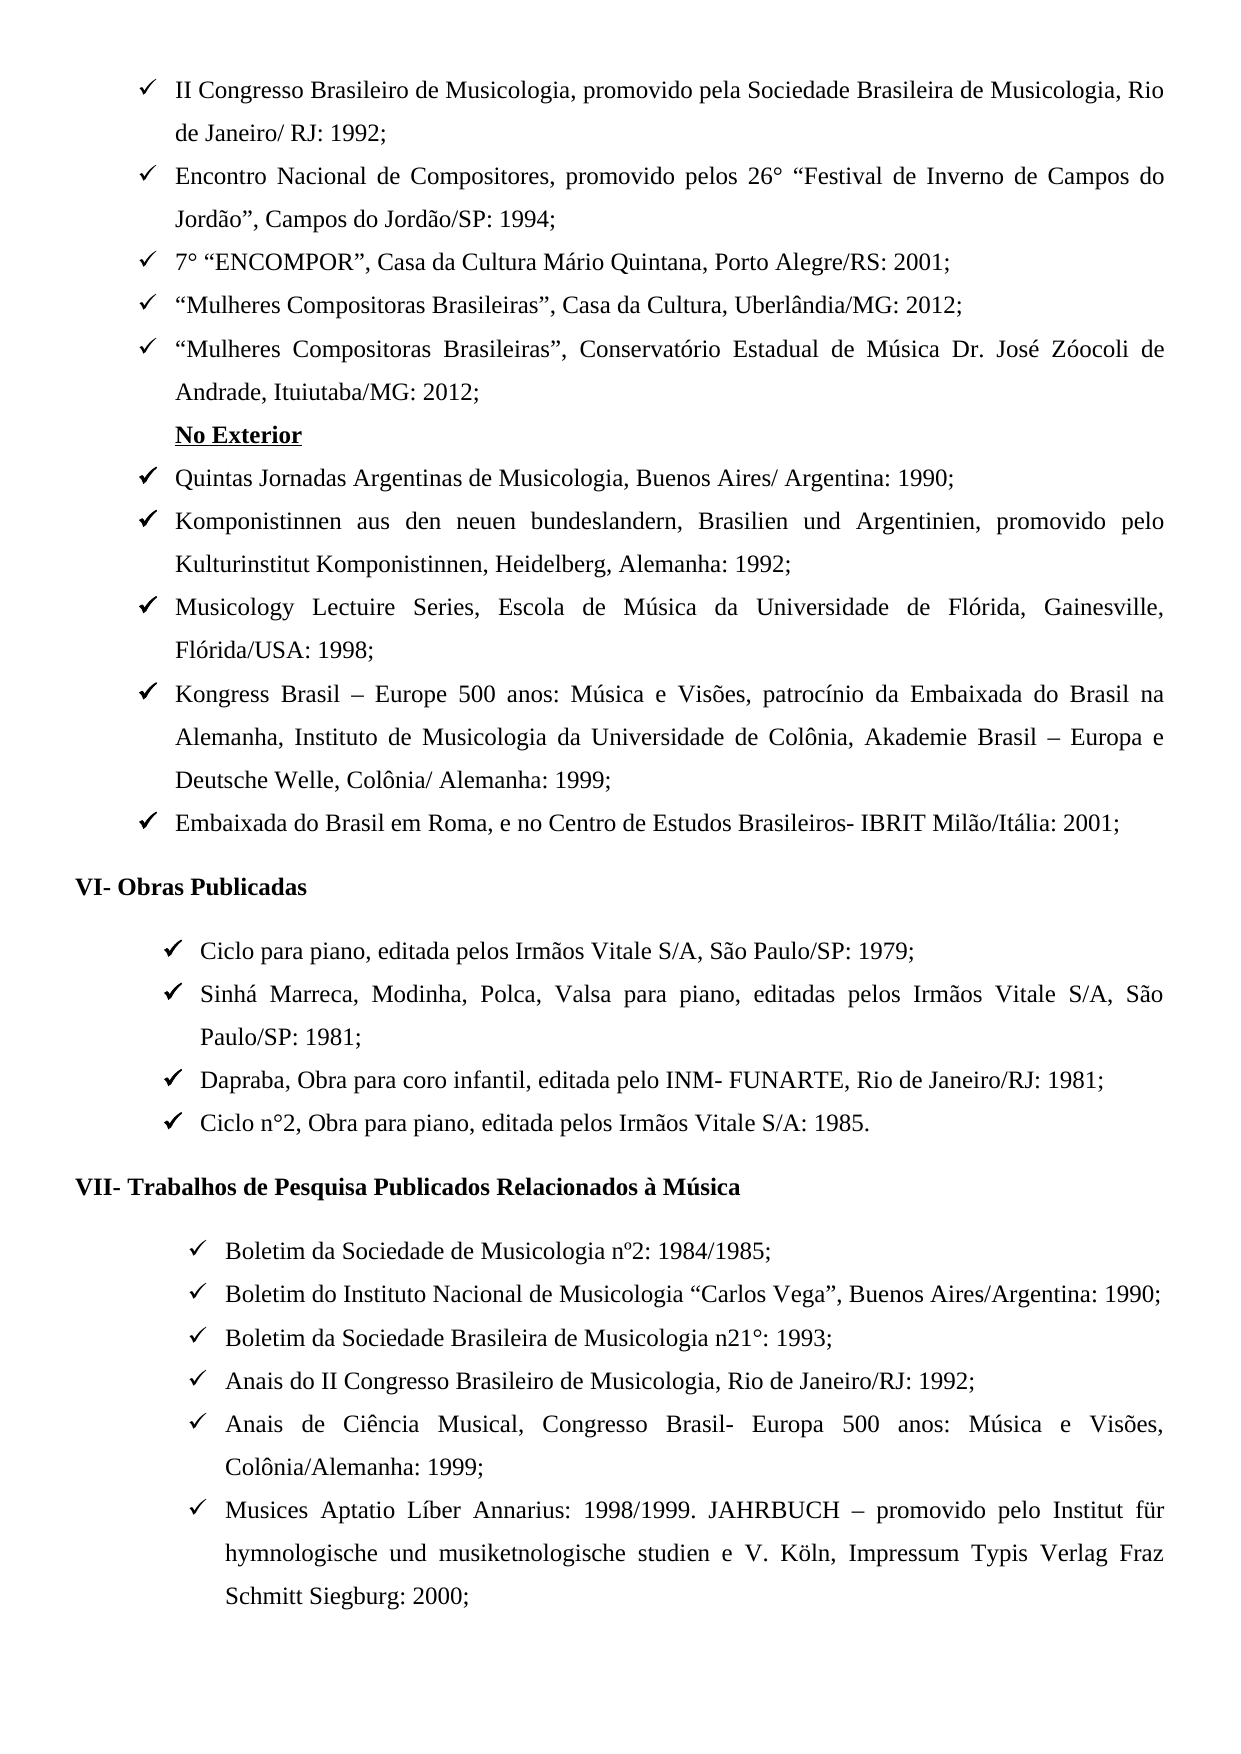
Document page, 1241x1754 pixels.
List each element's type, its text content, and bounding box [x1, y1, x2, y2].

list Ciclo n°2, Obra para piano, editada pelos Irmãos Vitale S/A: 1985. [162, 1108, 1165, 1137]
text VII- Trabalhos de Pesquisa Publicados Relacionados à Música [75, 1172, 1165, 1201]
list Dapraba, Obra para coro infantil, editada pelo INM- FUNARTE, Rio de Janeiro/RJ: 1981; [162, 1065, 1165, 1094]
list “Mulheres Compositoras Brasileiras”, Conservatório Estadual de Música Dr. José Zóocoli de Andrade, Ituiutaba/MG: 2012; [137, 334, 1165, 406]
list Encontro Nacional de Compositores, promovido pelos 26° “Festival de Inverno de Campos do Jordão”, Campos do Jordão/SP: 1994; [137, 161, 1165, 233]
list Komponistinnen aus den neuen bundeslandern, Brasilien und Argentinien, promovido pelo Kulturinstitut Komponistinnen, Heidelberg, Alemanha: 1992; [137, 506, 1165, 578]
list 7° “ENCOMPOR”, Casa da Cultura Mário Quintana, Porto Alegre/RS: 2001; [137, 247, 1165, 276]
list Boletim da Sociedade de Musicologia nº2: 1984/1985; [187, 1236, 1165, 1265]
list Anais de Ciência Musical, Congresso Brasil- Europa 500 anos: Música e Visões, Colônia/Alemanha: 1999; [187, 1409, 1165, 1481]
list Musices Aptatio Líber Annarius: 1998/1999. JAHRBUCH – promovido pelo Institut für hymnologische und musiketnologische studien e V. Köln, Impressum Typis Verlag Fraz Schmitt Siegburg: 2000; [187, 1495, 1165, 1610]
text VI- Obras Publicadas [75, 872, 1165, 901]
list No Exterior [175, 420, 1165, 449]
list Quintas Jornadas Argentinas de Musicologia, Buenos Aires/ Argentina: 1990; [137, 463, 1165, 492]
list Boletim da Sociedade Brasileira de Musicologia n21°: 1993; [187, 1323, 1165, 1351]
list “Mulheres Compositoras Brasileiras”, Casa da Cultura, Uberlândia/MG: 2012; [137, 291, 1165, 319]
list Kongress Brasil – Europe 500 anos: Música e Visões, patrocínio da Embaixada do Brasil na Alemanha, Instituto de Musicologia da Universidade de Colônia, Akademie Brasil – Europa e Deutsche Welle, Colônia/ Alemanha: 1999; [137, 679, 1165, 794]
list II Congresso Brasileiro de Musicologia, promovido pela Sociedade Brasileira de Musicologia, Rio de Janeiro/ RJ: 1992; [137, 75, 1165, 147]
list Embaixada do Brasil em Roma, e no Centro de Estudos Brasileiros- IBRIT Milão/Itália: 2001; [137, 808, 1165, 837]
list Musicology Lectuire Series, Escola de Música da Universidade de Flórida, Gainesville, Flórida/USA: 1998; [137, 592, 1165, 664]
list Boletim do Instituto Nacional de Musicologia “Carlos Vega”, Buenos Aires/Argentina: 1990; [187, 1279, 1165, 1308]
list Sinhá Marreca, Modinha, Polca, Valsa para piano, editadas pelos Irmãos Vitale S/A, São Paulo/SP: 1981; [162, 979, 1165, 1051]
list Ciclo para piano, editada pelos Irmãos Vitale S/A, São Paulo/SP: 1979; [162, 936, 1165, 965]
list Anais do II Congresso Brasileiro de Musicologia, Rio de Janeiro/RJ: 1992; [187, 1366, 1165, 1394]
